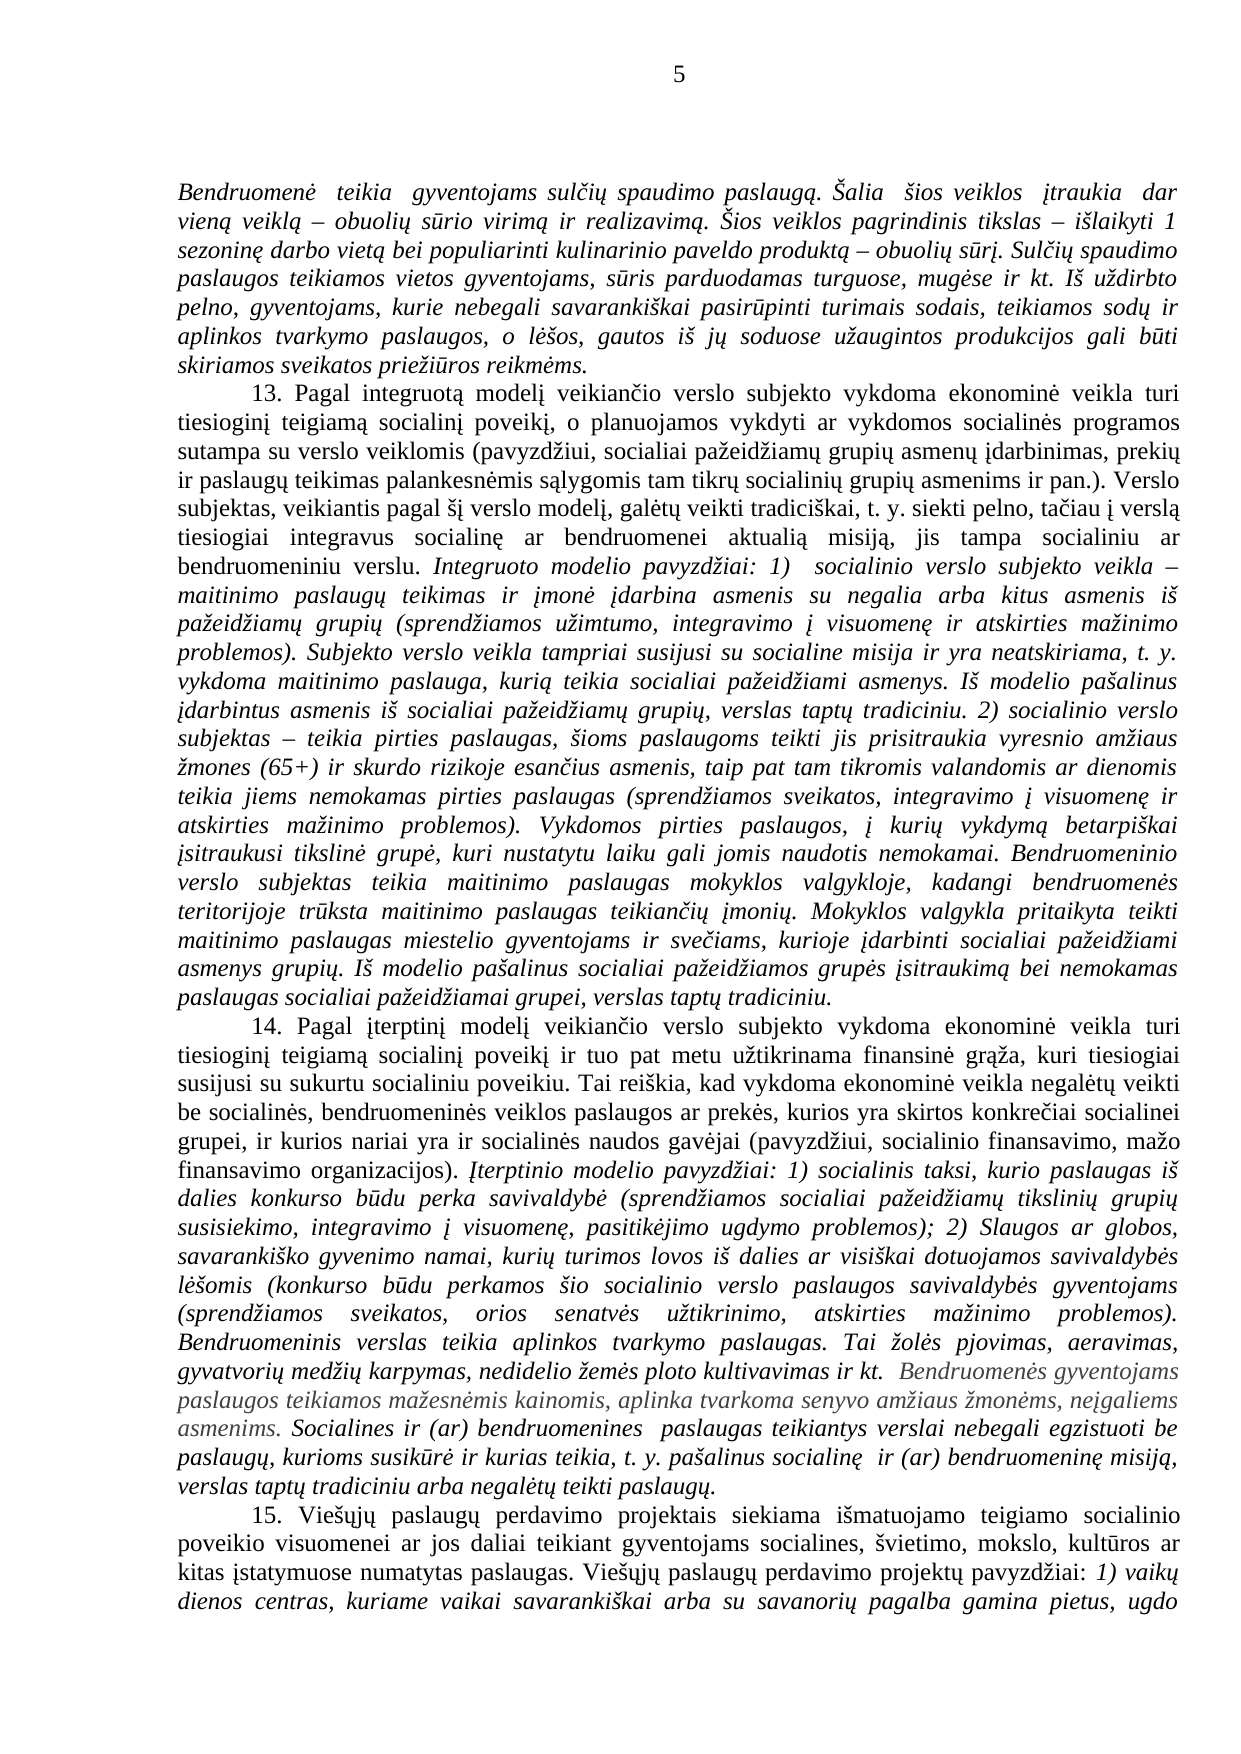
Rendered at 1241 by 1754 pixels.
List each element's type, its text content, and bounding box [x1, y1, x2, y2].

text 14. Pagal įterptinį modelį veikiančio verslo subjekto vykdoma ekonominė veikla turi tiesioginį teigiamą socialinį poveikį ir tuo pat metu užtikrinama finansinė grąža, kuri tiesiogiai susijusi su sukurtu socialiniu poveikiu. Tai reiškia, kad vykdoma ekonominė veikla negalėtų veikti be socialinės, bendruomeninės veiklos paslaugos ar prekės, kurios yra skirtos konkrečiai socialinei grupei, ir kurios nariai yra ir socialinės naudos gavėjai (pavyzdžiui, socialinio finansavimo, mažo finansavimo organizacijos). Įterptinio modelio pavyzdžiai: 1) socialinis taksi, kurio paslaugas iš dalies konkurso būdu perka savivaldybė (sprendžiamos socialiai pažeidžiamų tikslinių grupių susisiekimo, integravimo į visuomenę, pasitikėjimo ugdymo problemos); 2) Slaugos ar globos, savarankiško gyvenimo namai, kurių turimos lovos iš dalies ar visiškai dotuojamos savivaldybės lėšomis (konkurso būdu perkamos šio socialinio verslo paslaugos savivaldybės gyventojams (sprendžiamos sveikatos, orios senatvės užtikrinimo, atskirties mažinimo problemos). Bendruomeninis verslas teikia aplinkos tvarkymo paslaugas. Tai žolės pjovimas, aeravimas, gyvatvorių medžių karpymas, nedidelio žemės ploto kultivavimas ir kt. Bendruomenės gyventojams paslaugos teikiamos mažesnėmis kainomis, aplinka tvarkoma senyvo amžiaus žmonėms, neįgaliems asmenims. Socialines ir (ar) bendruomenines paslaugas teikiantys verslai nebegali egzistuoti be paslaugų, kurioms susikūrė ir kurias teikia, t. y. pašalinus socialinę ir (ar) bendruomeninę misiją, verslas taptų tradiciniu arba negalėtų teikti paslaugų. [177, 1011, 1181, 1500]
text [177, 1500, 1181, 1615]
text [177, 177, 1181, 378]
text 13. Pagal integruotą modelį veikiančio verslo subjekto vykdoma ekonominė veikla turi tiesioginį teigiamą socialinį poveikį, o planuojamos vykdyti ar vykdomos socialinės programos sutampa su verslo veiklomis (pavyzdžiui, socialiai pažeidžiamų grupių asmenų įdarbinimas, prekių ir paslaugų teikimas palankesnėmis sąlygomis tam tikrų socialinių grupių asmenims ir pan.). Verslo subjektas, veikiantis pagal šį verslo modelį, galėtų veikti tradiciškai, t. y. siekti pelno, tačiau į verslą tiesiogiai integravus socialinę ar bendruomenei aktualią misiją, jis tampa socialiniu ar bendruomeniniu verslu. Integruoto modelio pavyzdžiai: 1) socialinio verslo subjekto veikla – maitinimo paslaugų teikimas ir įmonė įdarbina asmenis su negalia arba kitus asmenis iš pažeidžiamų grupių (sprendžiamos užimtumo, integravimo į visuomenę ir atskirties mažinimo problemos). Subjekto verslo veikla tampriai susijusi su socialine misija ir yra neatskiriama, t. y. vykdoma maitinimo paslauga, kurią teikia socialiai pažeidžiami asmenys. Iš modelio pašalinus įdarbintus asmenis iš socialiai pažeidžiamų grupių, verslas taptų tradiciniu. 2) socialinio verslo subjektas – teikia pirties paslaugas, šioms paslaugoms teikti jis prisitraukia vyresnio amžiaus žmones (65+) ir skurdo rizikoje esančius asmenis, taip pat tam tikromis valandomis ar dienomis teikia jiems nemokamas pirties paslaugas (sprendžiamos sveikatos, integravimo į visuomenę ir atskirties mažinimo problemos). Vykdomos pirties paslaugos, į kurių vykdymą betarpiškai įsitraukusi tikslinė grupė, kuri nustatytu laiku gali jomis naudotis nemokamai. Bendruomeninio verslo subjektas teikia maitinimo paslaugas mokyklos valgykloje, kadangi bendruomenės teritorijoje trūksta maitinimo paslaugas teikiančių įmonių. Mokyklos valgykla pritaikyta teikti maitinimo paslaugas miestelio gyventojams ir svečiams, kurioje įdarbinti socialiai pažeidžiami asmenys grupių. Iš modelio pašalinus socialiai pažeidžiamos grupės įsitraukimą bei nemokamas paslaugas socialiai pažeidžiamai grupei, verslas taptų tradiciniu. [177, 378, 1181, 1011]
